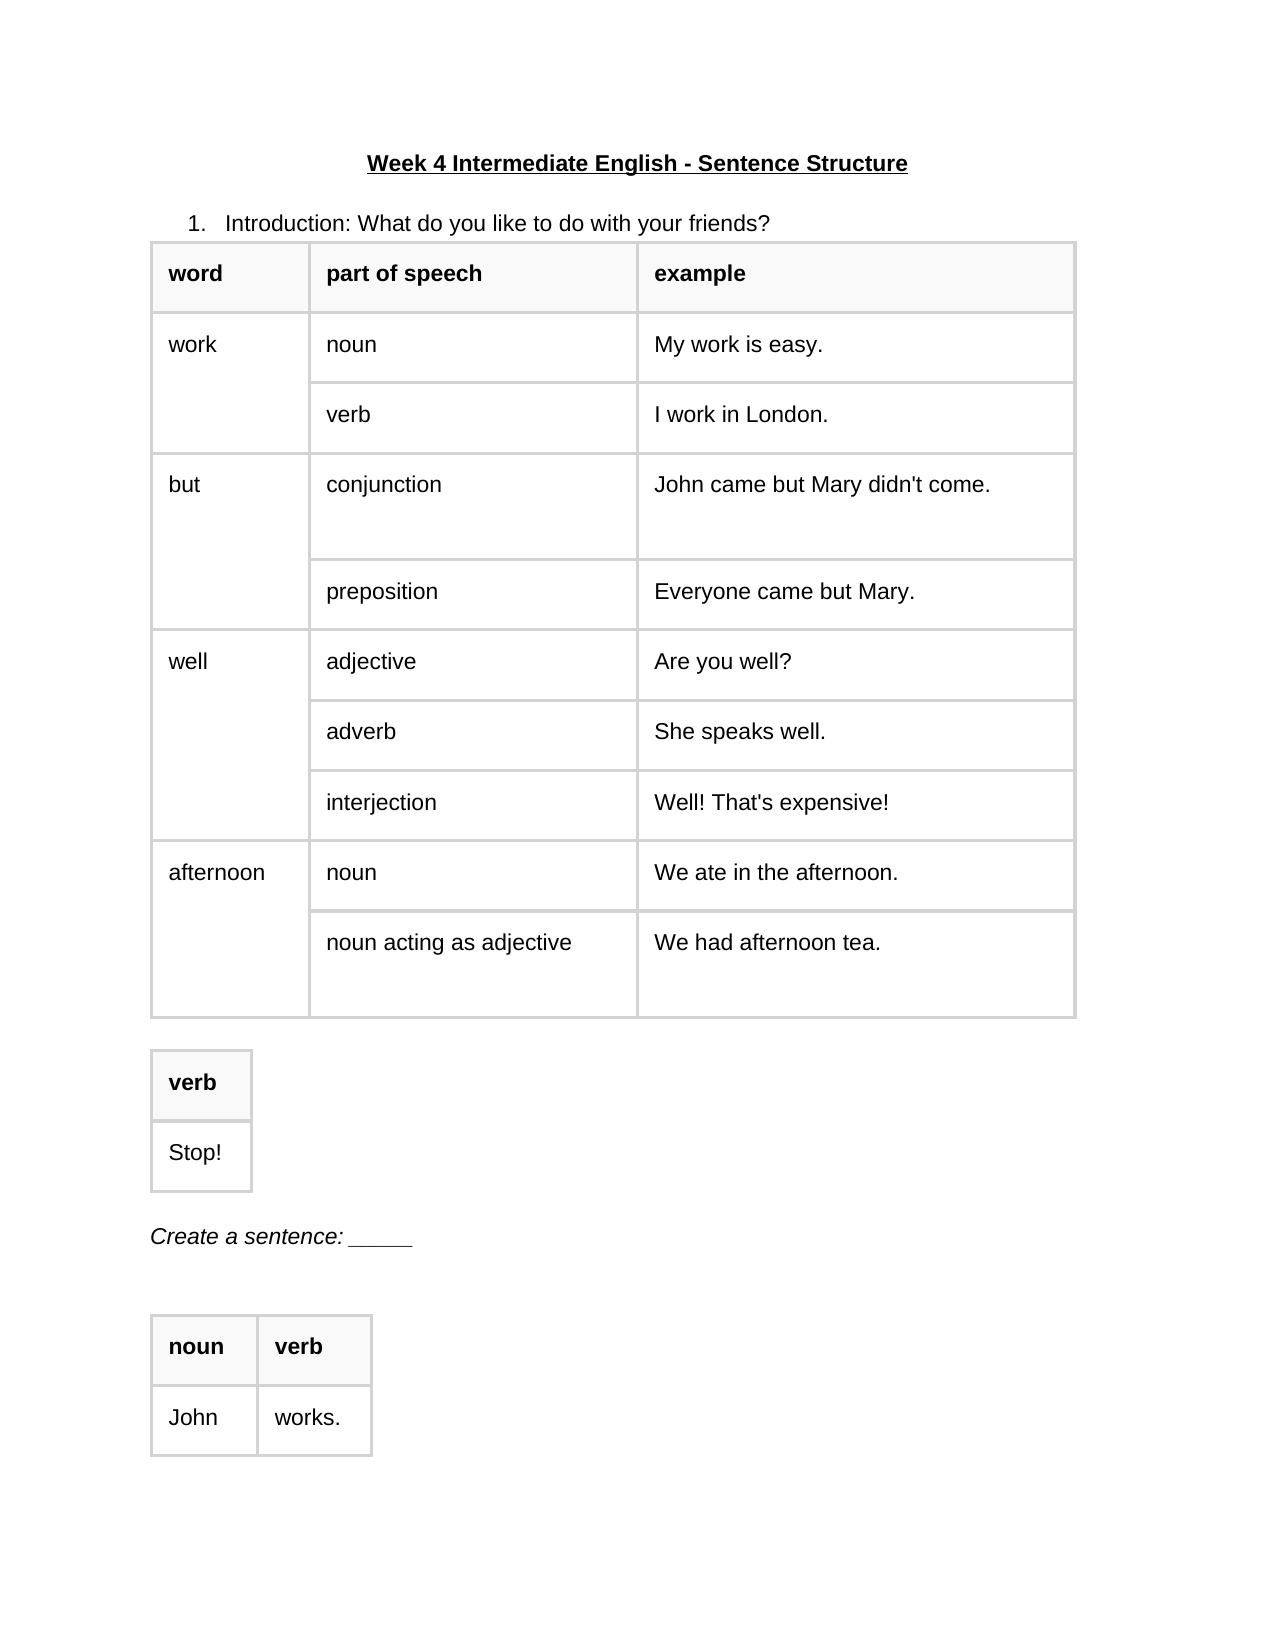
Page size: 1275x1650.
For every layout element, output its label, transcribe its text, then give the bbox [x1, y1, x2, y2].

table_header noun [153, 1317, 256, 1384]
table_cell We ate in the afternoon. [639, 842, 1073, 909]
table_cell Stop! [153, 1123, 250, 1189]
table_cell preposition [311, 561, 636, 628]
table_cell conjunction [311, 455, 636, 558]
table_header verb [153, 1052, 250, 1119]
table_header word [153, 244, 308, 311]
table_cell work [153, 314, 308, 452]
table_cell My work is easy. [639, 314, 1073, 381]
table_cell adjective [311, 631, 636, 698]
table_cell but [153, 455, 308, 628]
table_header verb [259, 1317, 370, 1384]
table_cell I work in London. [639, 384, 1073, 452]
table_cell verb [311, 384, 636, 452]
table_cell Everyone came but Mary. [639, 561, 1073, 628]
list Introduction: What do you like to do with your friends? [187, 210, 1125, 237]
table_cell John came but Mary didn't come. [639, 455, 1073, 558]
table_cell We had afternoon tea. [639, 913, 1073, 1016]
table_cell John [153, 1387, 256, 1454]
table_header part of speech [311, 244, 636, 311]
table_header example [639, 244, 1073, 311]
table_cell adverb [311, 702, 636, 769]
table_cell well [153, 631, 308, 839]
table_cell afternoon [153, 842, 308, 1016]
text Create a sentence: _____ [150, 1223, 1125, 1249]
table_cell works. [259, 1387, 370, 1454]
text Week 4 Intermediate English - Sentence Structure [150, 150, 1125, 176]
table_cell She speaks well. [639, 702, 1073, 769]
table_cell noun [311, 314, 636, 381]
table_cell Are you well? [639, 631, 1073, 698]
table_cell Well! That's expensive! [639, 772, 1073, 839]
table_cell noun [311, 842, 636, 909]
table_cell noun acting as adjective [311, 913, 636, 1016]
table_cell interjection [311, 772, 636, 839]
